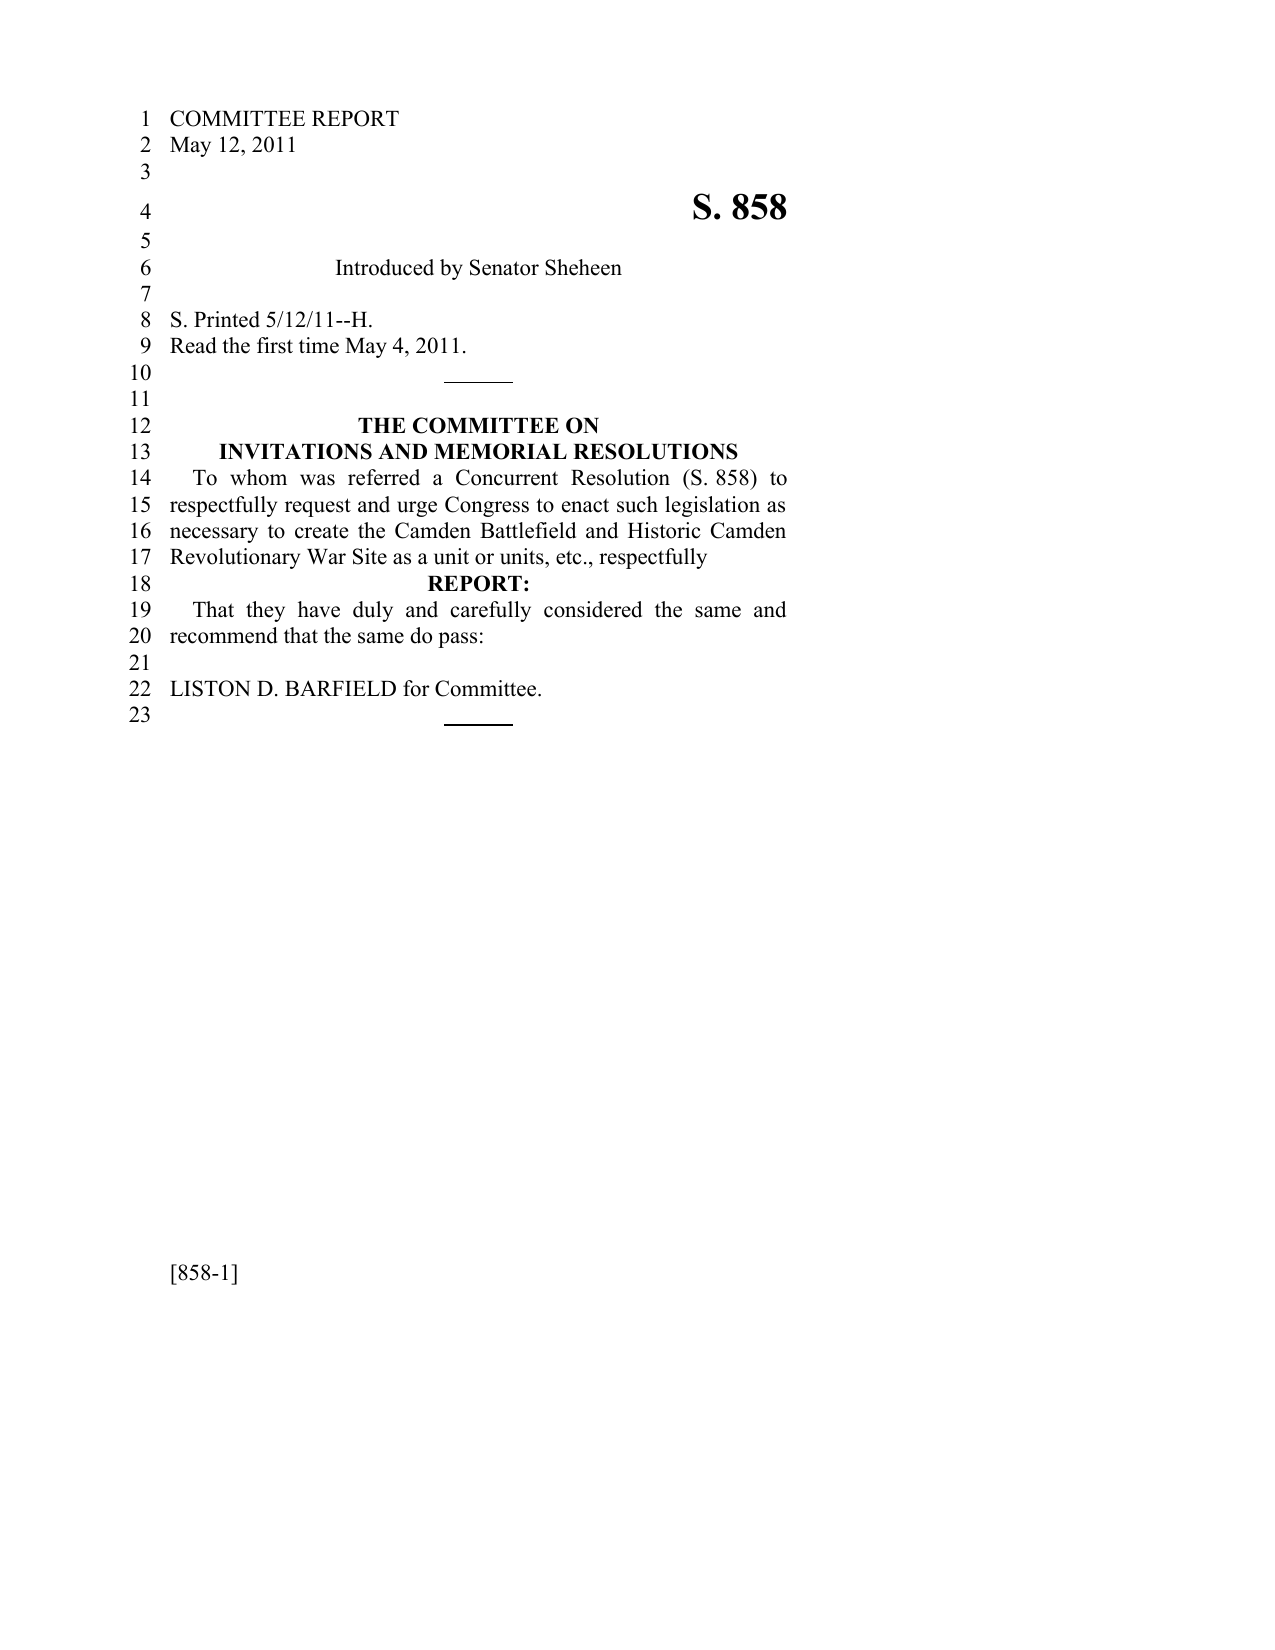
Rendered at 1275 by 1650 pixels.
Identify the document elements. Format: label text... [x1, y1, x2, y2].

text S. 858 [169, 184, 787, 227]
text Read the first time May 4, 2011. [169, 333, 787, 359]
text S. Printed 5/12/11--H. [169, 306, 787, 333]
text COMMITTEE REPORT [169, 105, 787, 131]
text That they have duly and carefully considered the same and recommend that the same do pass: [169, 596, 787, 649]
text LISTON D. BARFIELD for Committee. [169, 675, 787, 702]
text INVITATIONS AND MEMORIAL RESOLUTIONS [169, 438, 787, 464]
text Introduced by Senator Sheheen [169, 253, 787, 280]
text To whom was referred a Concurrent Resolution (S. 858) to respectfully request and urge Congress to enact such legislation as necessary to create the Camden Battlefield and Historic Camden Revolutionary War Site as a unit or units, etc., respectfully [169, 464, 787, 570]
text May 12, 2011 [169, 131, 787, 158]
text REPORT: [169, 570, 787, 596]
text THE COMMITTEE ON [169, 412, 787, 438]
